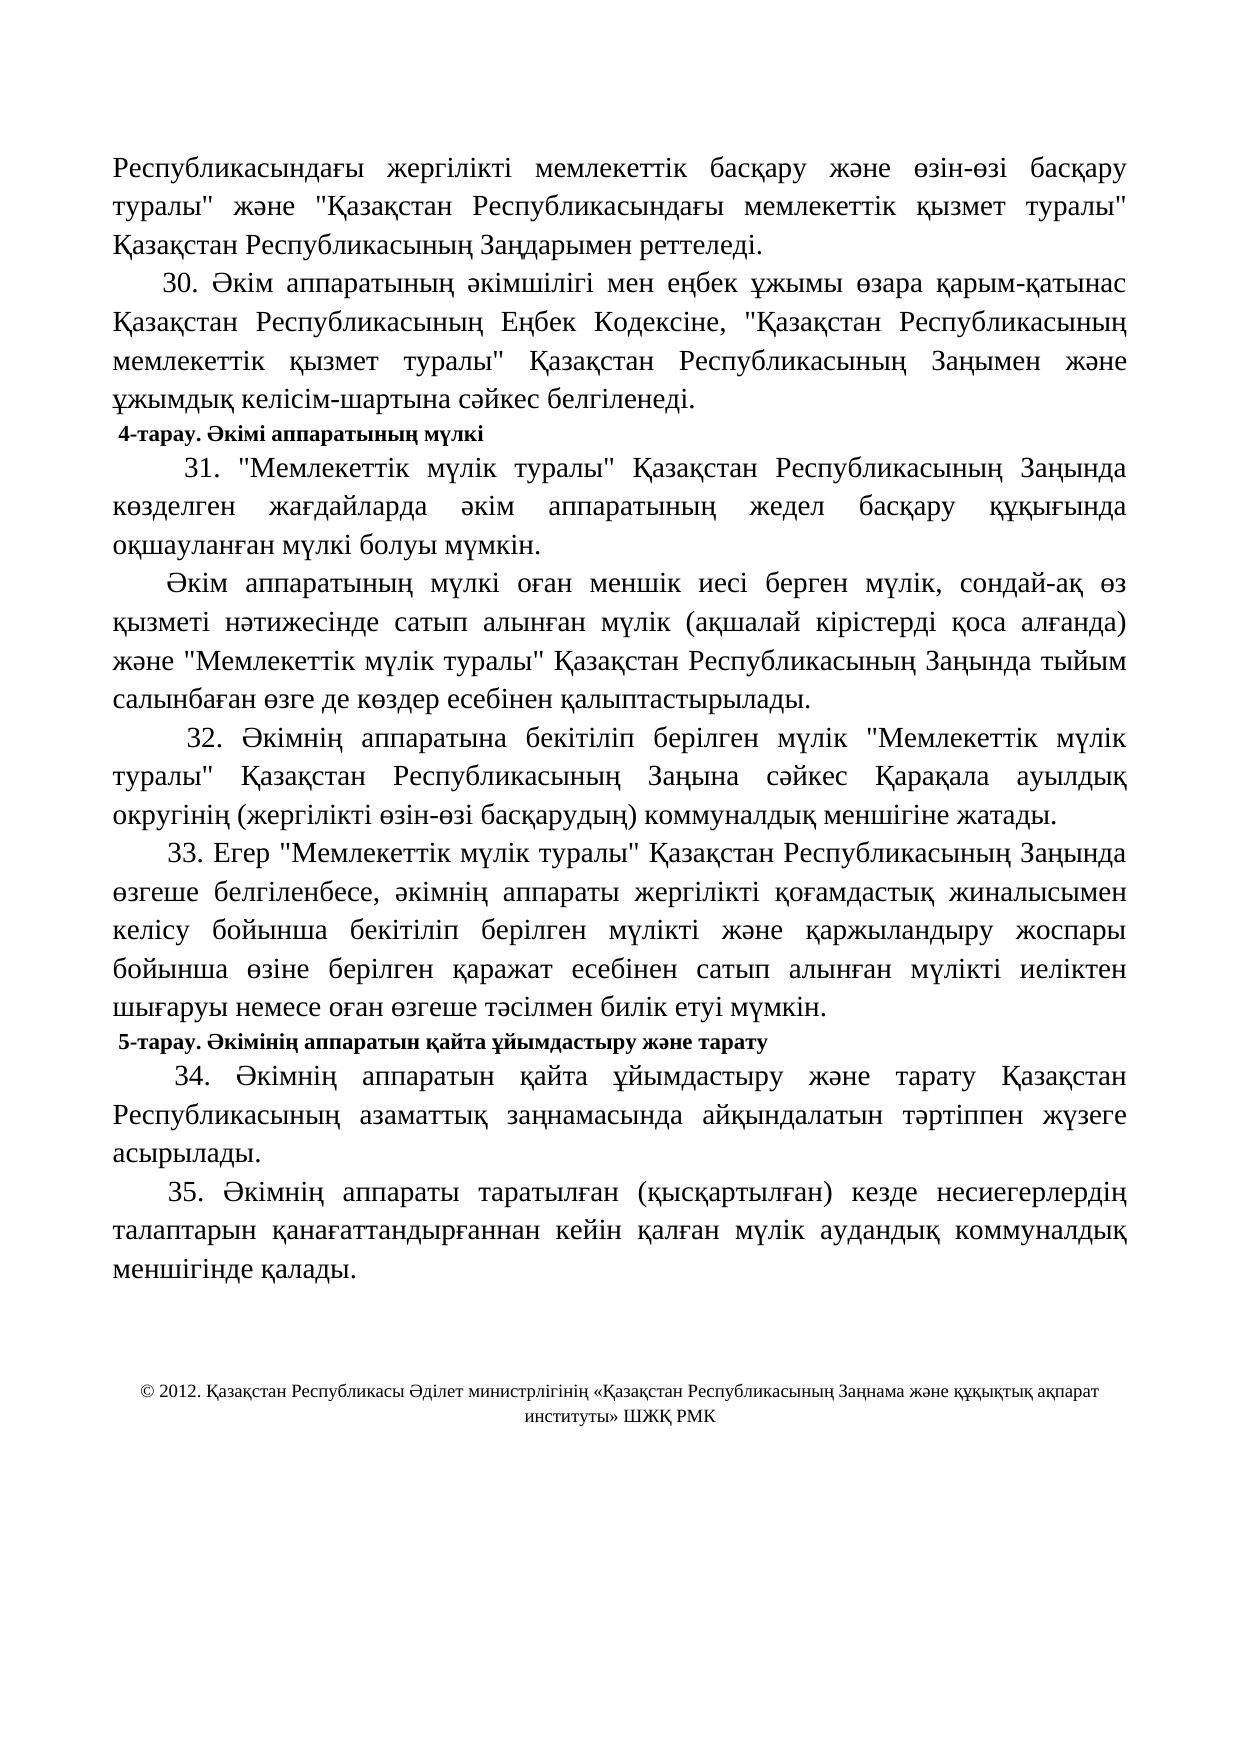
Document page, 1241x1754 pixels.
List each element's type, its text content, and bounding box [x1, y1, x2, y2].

text 35. Әкімнің аппараты таратылған (қысқартылған) кезде несиегерлердің талаптарын қанағаттандырғаннан кейін қалған мүлік аудандық коммуналдық меншігінде қалады. [112, 1174, 1128, 1284]
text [112, 150, 1128, 261]
text Әкім аппаратының мүлкі оған меншік иесі берген мүлік, сондай-ақ өз қызметі нәтижесінде сатып алынған мүлік (ақшалай кірістерді қоса алғанда) және "Мемлекеттік мүлік туралы" Қазақстан Республикасының Заңында тыйым салынбаған өзге де көздер есебінен қалыптастырылады. [112, 566, 1128, 715]
text 33. Егер "Мемлекеттік мүлік туралы" Қазақстан Республикасының Заңында өзгеше белгіленбесе, әкімнің аппараты жергілікті қоғамдастық жиналысымен келісу бойынша бекітіліп берілген мүлікті және қаржыландыру жоспары бойынша өзіне берілген қаражат есебінен сатып алынған мүлікті иеліктен шығаруы немесе оған өзгеше тәсілмен билік етуі мүмкін. [112, 835, 1128, 1023]
text 34. Әкімнің аппаратын қайта ұйымдастыру және тарату Қазақстан Республикасының азаматтық заңнамасында айқындалатын тәртіппен жүзеге асырылады. [112, 1058, 1128, 1169]
text 30. Әкім аппаратының әкімшілігі мен еңбек ұжымы өзара қарым-қатынас Қазақстан Республикасының Еңбек Кодексіне, "Қазақстан Республикасының мемлекеттік қызмет туралы" Қазақстан Республикасының Заңымен және ұжымдық келісім-шартына сәйкес белгіленеді. [112, 266, 1128, 415]
text 5-тарау. Әкімінің аппаратын қайта ұйымдастыру және тарату [112, 1028, 1128, 1054]
text 32. Әкімнің аппаратына бекітіліп берілген мүлік "Мемлекеттік мүлік туралы" Қазақстан Республикасының Заңына сәйкес Қарақала ауылдық округінің (жергілікті өзін-өзі басқарудың) коммуналдық меншігіне жатады. [112, 720, 1128, 830]
text © 2012. Қазақстан Республикасы Әділет министрлігінің «Қазақстан Республикасының Заңнама және құқықтық ақпарат институты» ШЖҚ РМК [112, 1380, 1128, 1427]
text 4-тарау. Әкімі аппаратының мүлкі [112, 420, 1128, 446]
text 31. "Мемлекеттiк мүлiк туралы" Қазақстан Республикасының Заңында көзделген жағдайларда әкім аппаратының жедел басқару құқығында оқшауланған мүлкi болуы мүмкiн. [112, 450, 1128, 561]
